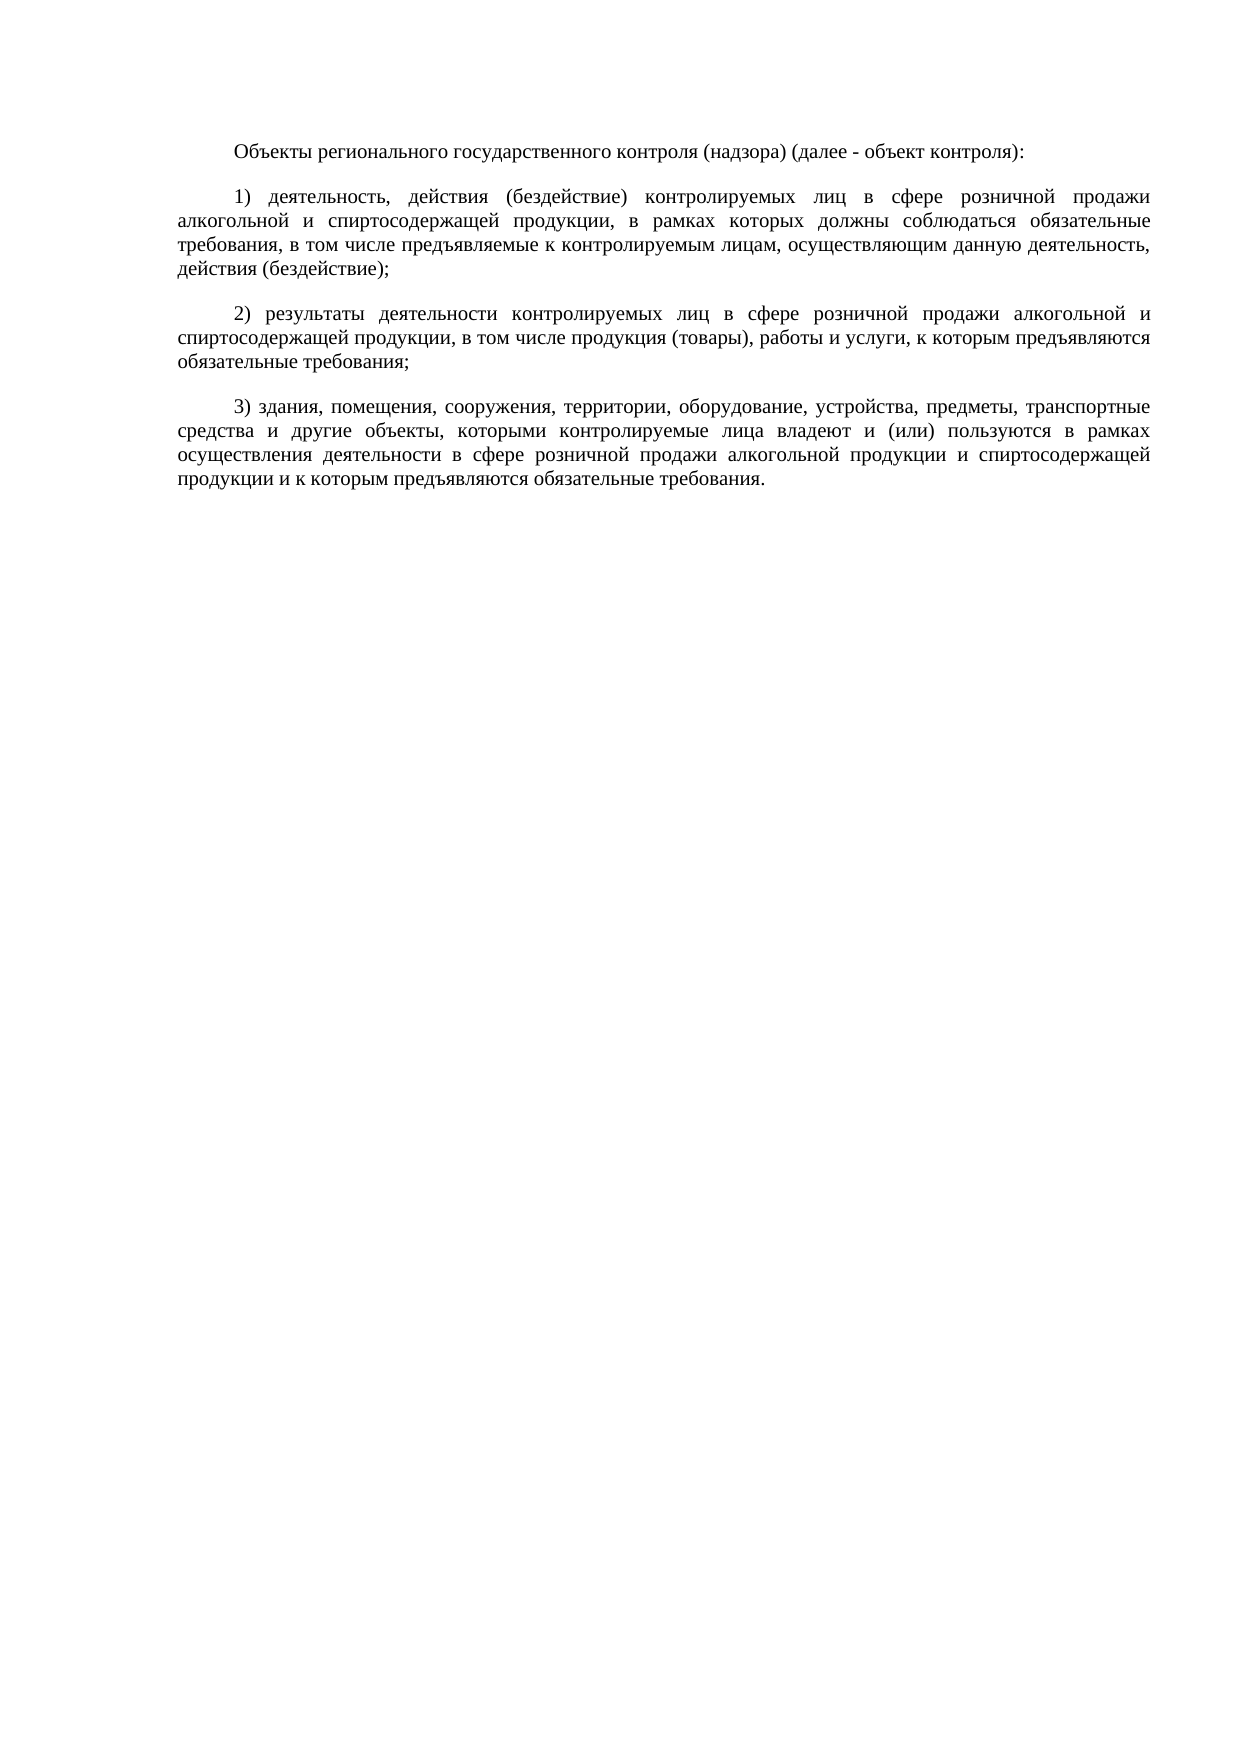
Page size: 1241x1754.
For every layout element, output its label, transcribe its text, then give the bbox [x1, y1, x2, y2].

text 3) здания, помещения, сооружения, территории, оборудование, устройства, предметы, транспортные средства и другие объекты, которыми контролируемые лица владеют и (или) пользуются в рамках осуществления деятельности в сфере розничной продажи алкогольной продукции и спиртосодержащей продукции и к которым предъявляются обязательные требования. [177, 394, 1152, 490]
text 2) результаты деятельности контролируемых лиц в сфере розничной продажи алкогольной и спиртосодержащей продукции, в том числе продукция (товары), работы и услуги, к которым предъявляются обязательные требования; [177, 301, 1152, 373]
text Объекты регионального государственного контроля (надзора) (далее - объект контроля): [177, 139, 1152, 163]
text 1) деятельность, действия (бездействие) контролируемых лиц в сфере розничной продажи алкогольной и спиртосодержащей продукции, в рамках которых должны соблюдаться обязательные требования, в том числе предъявляемые к контролируемым лицам, осуществляющим данную деятельность, действия (бездействие); [177, 184, 1152, 280]
